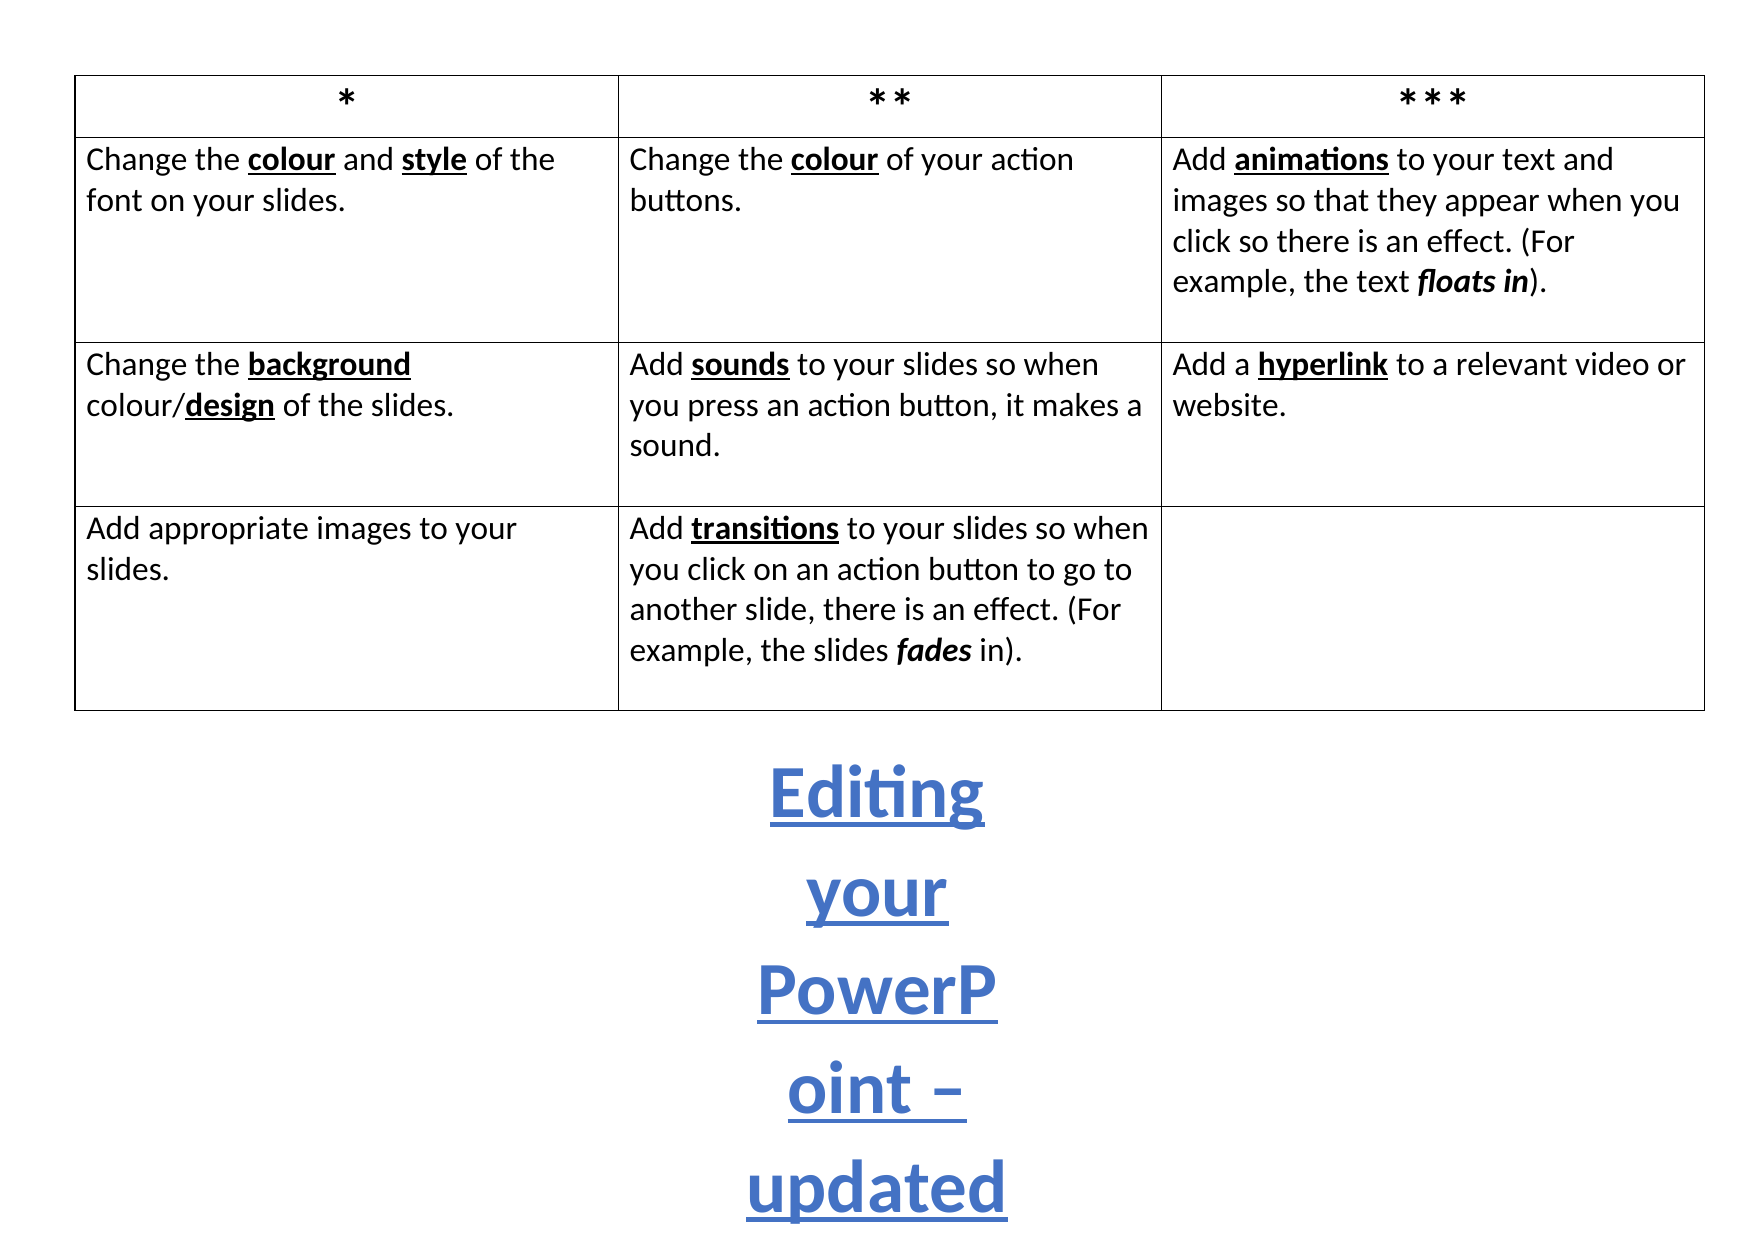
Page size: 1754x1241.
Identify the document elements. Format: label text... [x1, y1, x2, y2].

table_cell Add a hyperlink to a relevant video or website. [1162, 343, 1704, 506]
table_header * [76, 76, 618, 137]
table_cell Change the background colour/design of the slides. [76, 343, 618, 506]
table_cell [1162, 507, 1704, 710]
table_header *** [1162, 76, 1704, 137]
table_cell Add appropriate images to your slides. [76, 507, 618, 710]
table_cell Add sounds to your slides so when you press an action button, it makes a sound. [619, 343, 1161, 506]
table_header ** [619, 76, 1161, 137]
table_cell Change the colour of your action buttons. [619, 138, 1161, 342]
table_cell Add transitions to your slides so when you click on an action button to go to another slide, there is an effect. (For example, the slides fades in). [619, 507, 1161, 710]
table_cell Change the colour and style of the font on your slides. [76, 138, 618, 342]
table_cell Add animations to your text and images so that they appear when you click so there is an effect. (For example, the text floats in). [1162, 138, 1704, 342]
